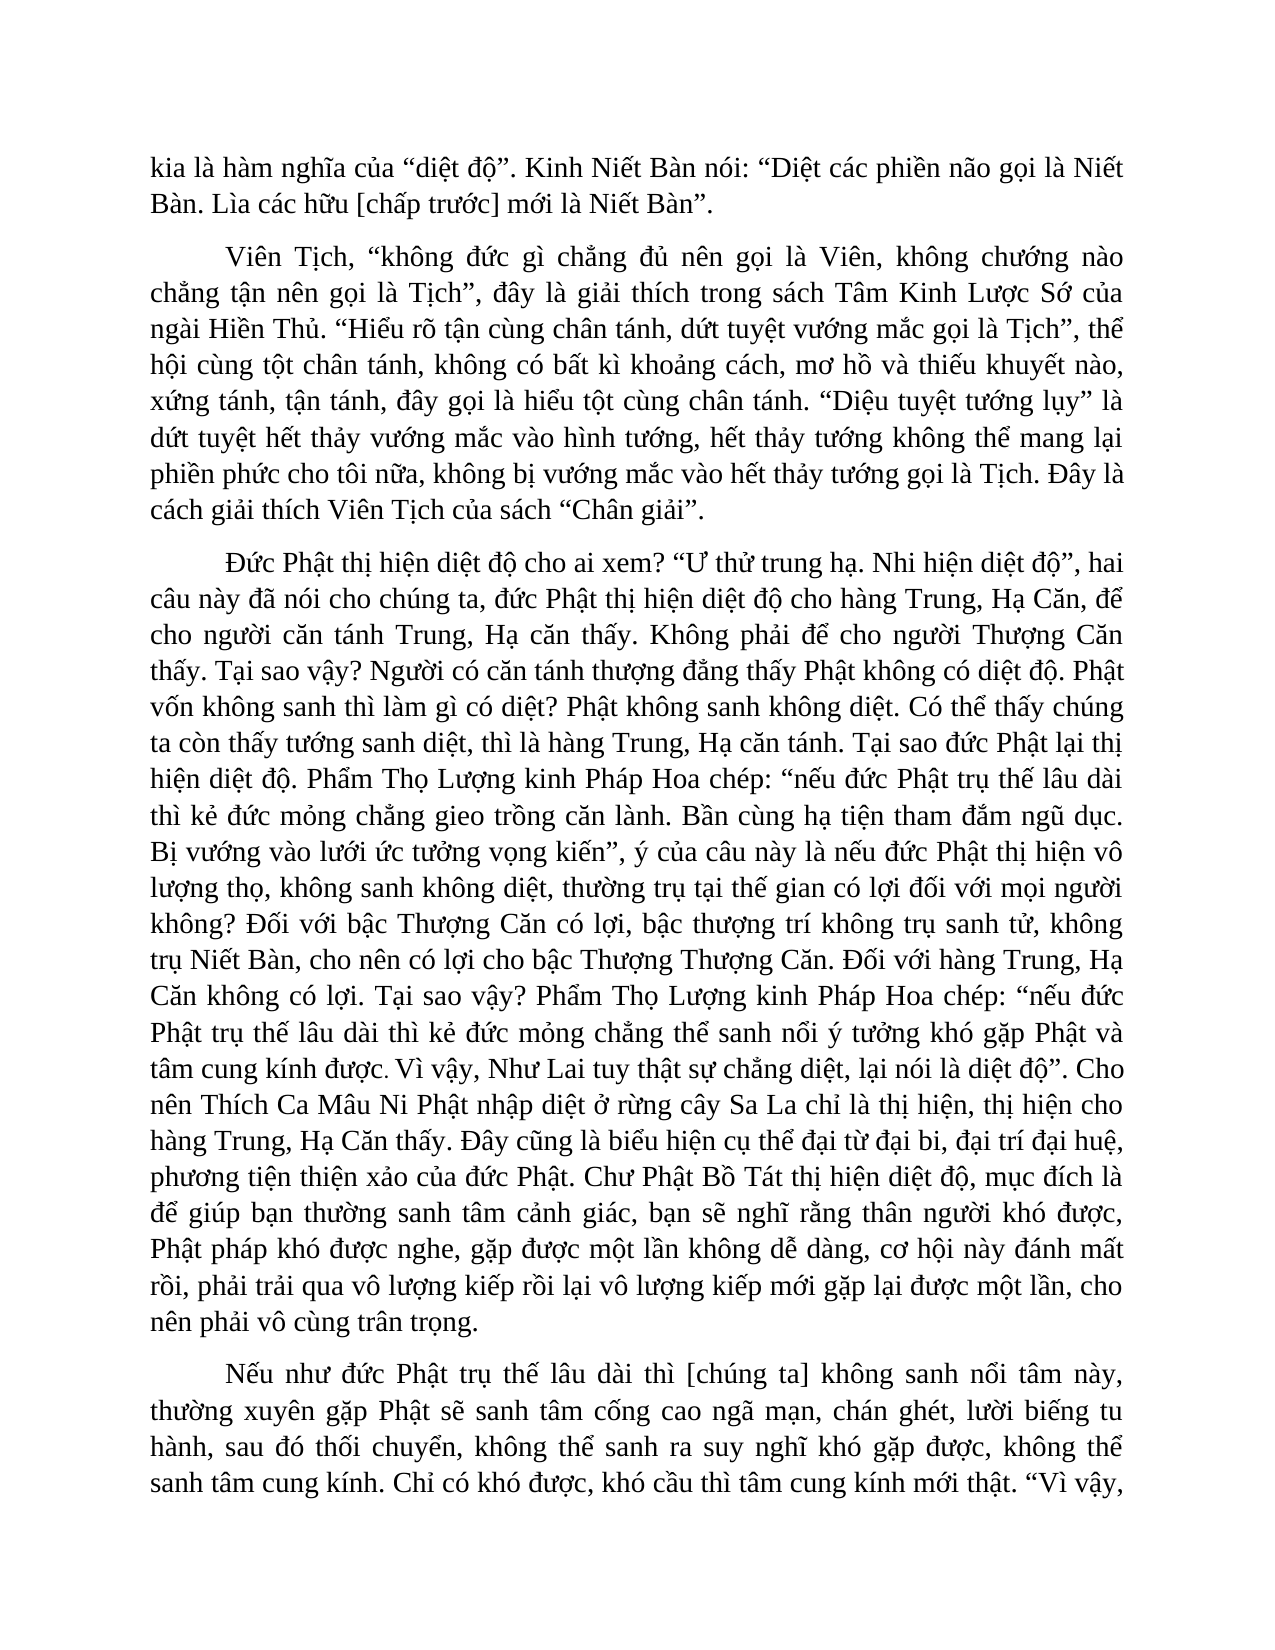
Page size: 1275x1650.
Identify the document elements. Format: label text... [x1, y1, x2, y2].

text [150, 1357, 1125, 1499]
text Viên Tịch, “không đức gì chẳng đủ nên gọi là Viên, không chướng nào chẳng tận nên gọi là Tịch”, đây là giải thích trong sách Tâm Kinh Lược Sớ của ngài Hiền Thủ. “Hiểu rõ tận cùng chân tánh, dứt tuyệt vướng mắc gọi là Tịch”, thể hội cùng tột chân tánh, không có bất kì khoảng cách, mơ hồ và thiếu khuyết nào, xứng tánh, tận tánh, đây gọi là hiểu tột cùng chân tánh. “Diệu tuyệt tướng lụy” là dứt tuyệt hết thảy vướng mắc vào hình tướng, hết thảy tướng không thể mang lại phiền phức cho tôi nữa, không bị vướng mắc vào hết thảy tướng gọi là Tịch. Đây là cách giải thích Viên Tịch của sách “Chân giải”. [150, 239, 1125, 526]
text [150, 150, 1125, 220]
text Đức Phật thị hiện diệt độ cho ai xem? “Ư thử trung hạ. Nhi hiện diệt độ”, hai câu này đã nói cho chúng ta, đức Phật thị hiện diệt độ cho hàng Trung, Hạ Căn, để cho người căn tánh Trung, Hạ căn thấy. Không phải để cho người Thượng Căn thấy. Tại sao vậy? Người có căn tánh thượng đẳng thấy Phật không có diệt độ. Phật vốn không sanh thì làm gì có diệt? Phật không sanh không diệt. Có thể thấy chúng ta còn thấy tướng sanh diệt, thì là hàng Trung, Hạ căn tánh. Tại sao đức Phật lại thị hiện diệt độ. Phẩm Thọ Lượng kinh Pháp Hoa chép: “nếu đức Phật trụ thế lâu dài thì kẻ đức mỏng chẳng gieo trồng căn lành. Bần cùng hạ tiện tham đắm ngũ dục. Bị vướng vào lưới ức tưởng vọng kiến”, ý của câu này là nếu đức Phật thị hiện vô lượng thọ, không sanh không diệt, thường trụ tại thế gian có lợi đối với mọi người không? Đối với bậc Thượng Căn có lợi, bậc thượng trí không trụ sanh tử, không trụ Niết Bàn, cho nên có lợi cho bậc Thượng Thượng Căn. Đối với hàng Trung, Hạ Căn không có lợi. Tại sao vậy? Phẩm Thọ Lượng kinh Pháp Hoa chép: “nếu đức Phật trụ thế lâu dài thì kẻ đức mỏng chẳng thể sanh nổi ý tưởng khó gặp Phật và tâm cung kính được. Vì vậy, Như Lai tuy thật sự chẳng diệt, lại nói là diệt độ”. Cho nên Thích Ca Mâu Ni Phật nhập diệt ở rừng cây Sa La chỉ là thị hiện, thị hiện cho hàng Trung, Hạ Căn thấy. Đây cũng là biểu hiện cụ thể đại từ đại bi, đại trí đại huệ, phương tiện thiện xảo của đức Phật. Chư Phật Bồ Tát thị hiện diệt độ, mục đích là để giúp bạn thường sanh tâm cảnh giác, bạn sẽ nghĩ rằng thân người khó được, Phật pháp khó được nghe, gặp được một lần không dễ dàng, cơ hội này đánh mất rồi, phải trải qua vô lượng kiếp rồi lại vô lượng kiếp mới gặp lại được một lần, cho nên phải vô cùng trân trọng. [150, 545, 1125, 1337]
